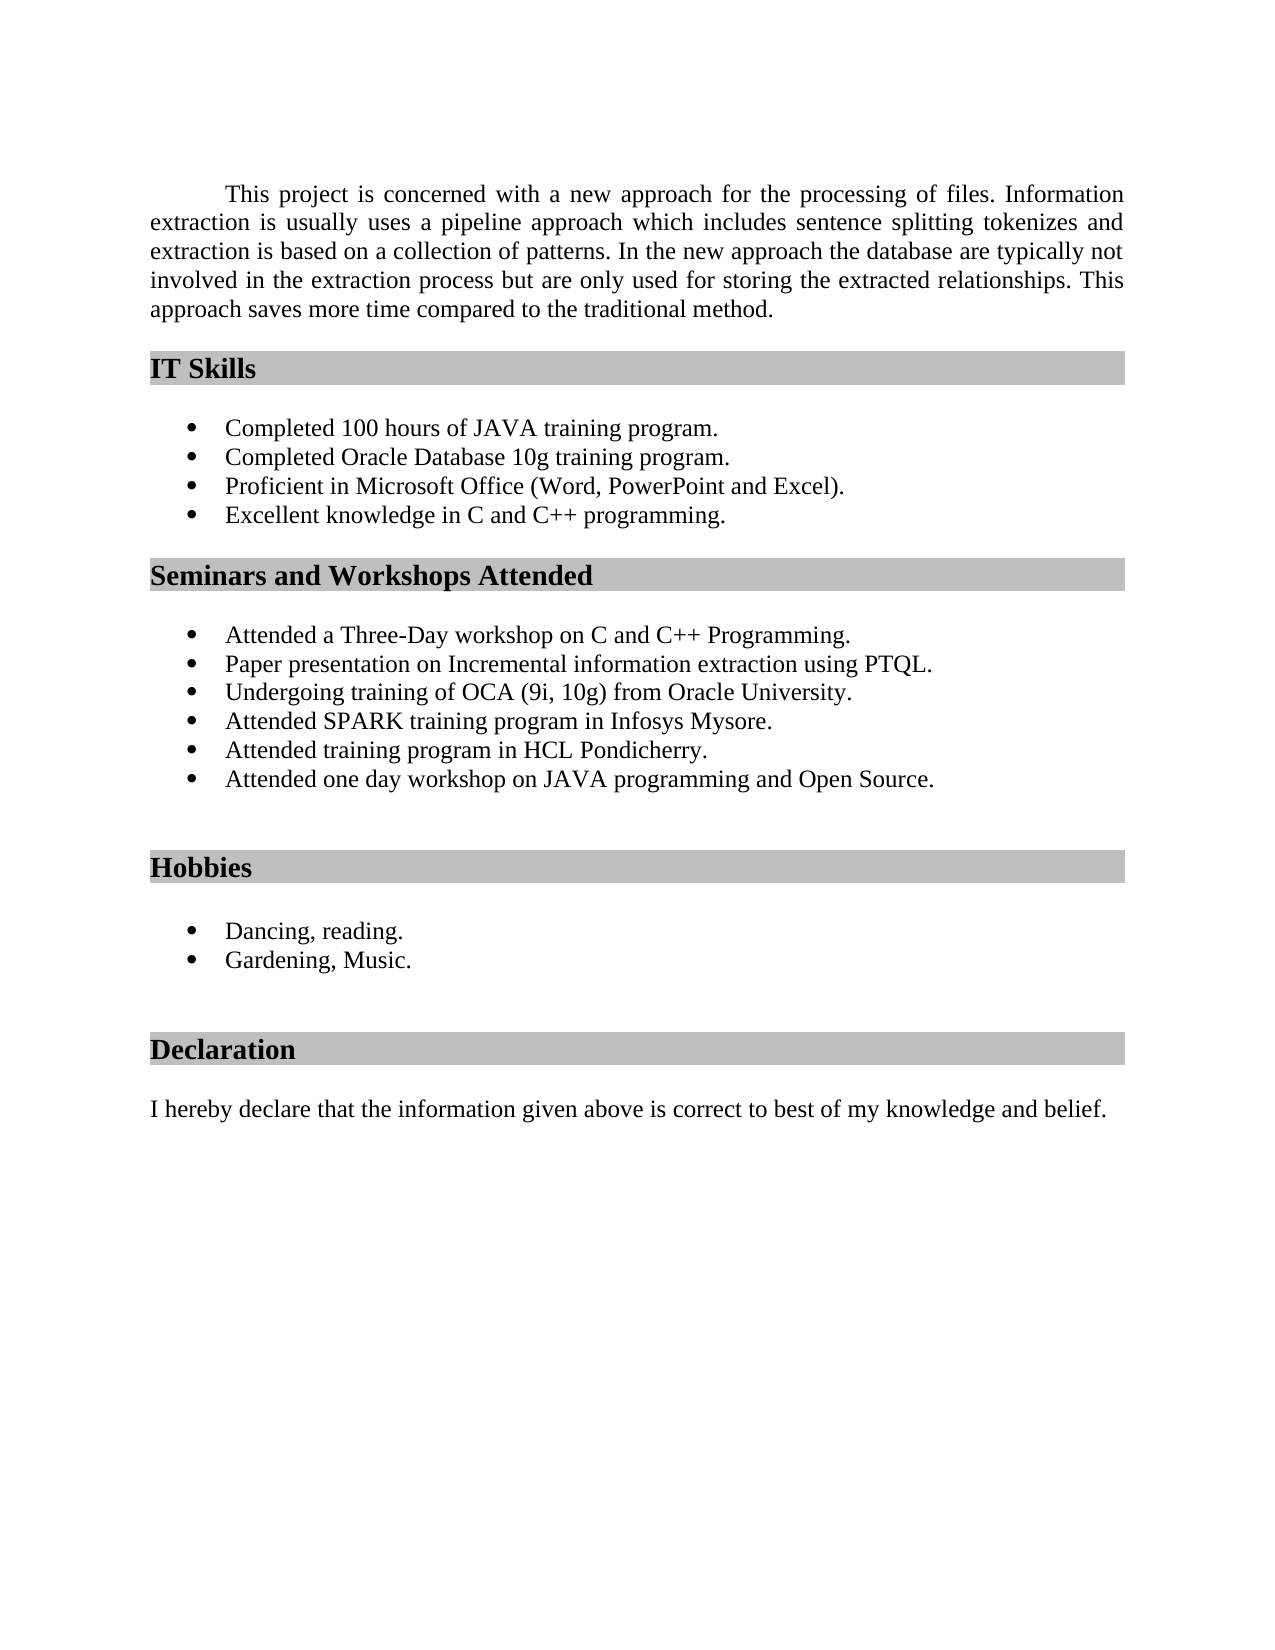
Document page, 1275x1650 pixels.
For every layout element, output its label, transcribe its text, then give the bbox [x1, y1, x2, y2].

list Gardening, Music. [187, 945, 1125, 974]
subtitle IT Skills [150, 351, 1125, 385]
list Undergoing training of OCA (9i, 10g) from Oracle University. [187, 677, 1125, 706]
list Attended one day workshop on JAVA programming and Open Source. [187, 764, 1125, 792]
list Attended a Three-Day workshop on C and C++ Programming. [187, 620, 1125, 649]
text Hobbies [150, 850, 1125, 883]
list Attended training program in HCL Pondicherry. [187, 735, 1125, 764]
list Paper presentation on Incremental information extraction using PTQL. [187, 649, 1125, 677]
subtitle Declaration [150, 1032, 1125, 1065]
text I hereby declare that the information given above is correct to best of my knowledge and belief. [150, 1094, 1125, 1123]
text This project is concerned with a new approach for the processing of files. Information extraction is usually uses a pipeline approach which includes sentence splitting tokenizes and extraction is based on a collection of patterns. In the new approach the database are typically not involved in the extraction process but are only used for storing the extracted relationships. This approach saves more time compared to the traditional method. [150, 179, 1125, 322]
list Dancing, reading. [187, 916, 1125, 945]
list Completed 100 hours of JAVA training program. [187, 413, 1125, 442]
list Proficient in Microsoft Office (Word, PowerPoint and Excel). [187, 471, 1125, 500]
text Seminars and Workshops Attended [150, 558, 1125, 591]
list Attended SPARK training program in Infosys Mysore. [187, 706, 1125, 735]
list Excellent knowledge in C and C++ programming. [187, 500, 1125, 528]
list Completed Oracle Database 10g training program. [187, 442, 1125, 471]
